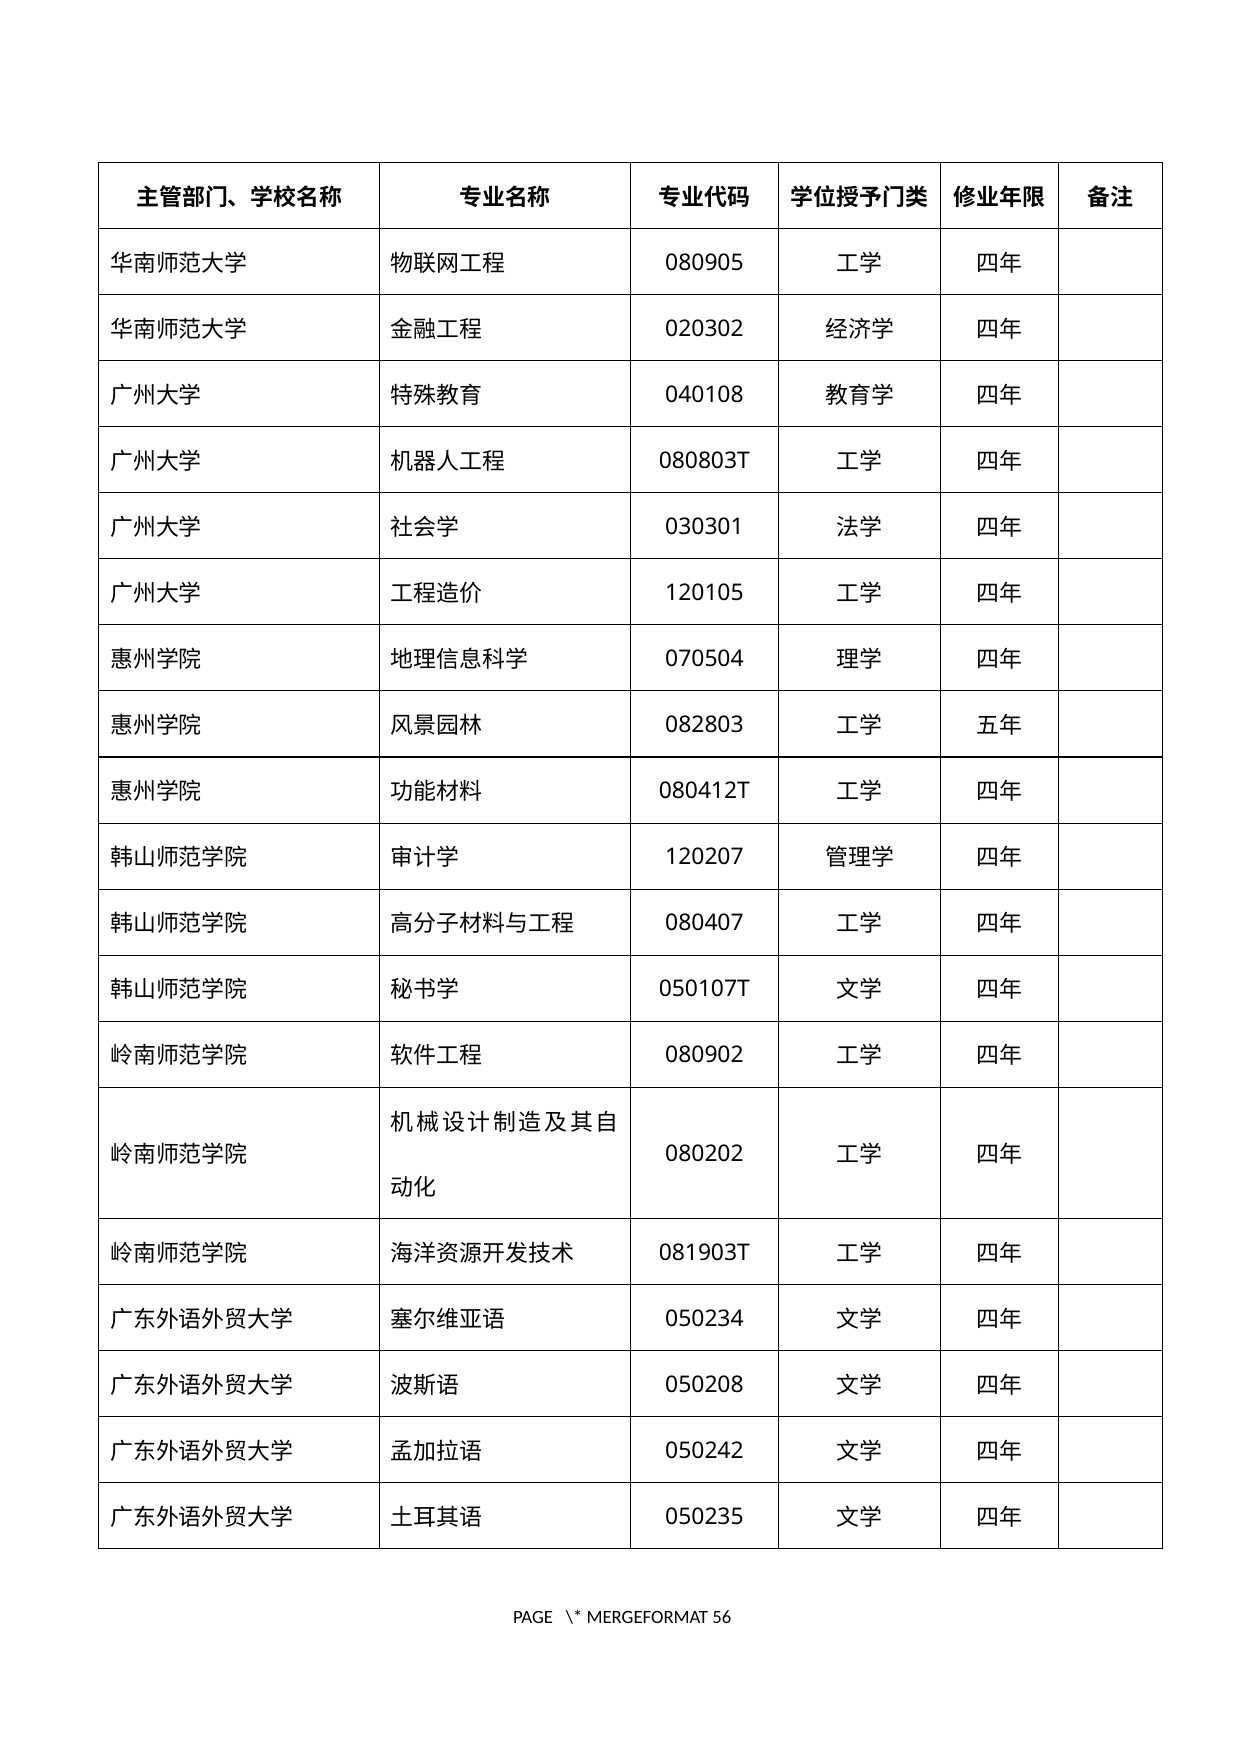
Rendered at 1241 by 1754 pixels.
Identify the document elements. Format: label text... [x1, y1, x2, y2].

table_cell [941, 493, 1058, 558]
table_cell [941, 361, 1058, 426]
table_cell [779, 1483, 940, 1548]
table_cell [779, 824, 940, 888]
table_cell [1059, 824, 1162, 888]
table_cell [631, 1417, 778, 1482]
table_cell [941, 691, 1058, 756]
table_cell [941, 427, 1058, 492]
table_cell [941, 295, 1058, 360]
table_header 专业代码 [631, 163, 778, 228]
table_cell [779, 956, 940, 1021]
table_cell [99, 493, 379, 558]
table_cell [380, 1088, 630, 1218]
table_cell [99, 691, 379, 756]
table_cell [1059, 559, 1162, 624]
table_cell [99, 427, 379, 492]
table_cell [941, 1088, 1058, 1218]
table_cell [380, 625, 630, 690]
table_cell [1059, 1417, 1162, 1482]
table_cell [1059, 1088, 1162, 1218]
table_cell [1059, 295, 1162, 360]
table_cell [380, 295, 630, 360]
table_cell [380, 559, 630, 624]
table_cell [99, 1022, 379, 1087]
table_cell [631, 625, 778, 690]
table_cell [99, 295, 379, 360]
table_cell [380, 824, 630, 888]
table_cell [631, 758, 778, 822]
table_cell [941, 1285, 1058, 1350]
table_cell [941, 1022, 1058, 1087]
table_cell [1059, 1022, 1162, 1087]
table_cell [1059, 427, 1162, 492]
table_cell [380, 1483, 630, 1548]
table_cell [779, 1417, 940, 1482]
table_header 修业年限 [941, 163, 1058, 228]
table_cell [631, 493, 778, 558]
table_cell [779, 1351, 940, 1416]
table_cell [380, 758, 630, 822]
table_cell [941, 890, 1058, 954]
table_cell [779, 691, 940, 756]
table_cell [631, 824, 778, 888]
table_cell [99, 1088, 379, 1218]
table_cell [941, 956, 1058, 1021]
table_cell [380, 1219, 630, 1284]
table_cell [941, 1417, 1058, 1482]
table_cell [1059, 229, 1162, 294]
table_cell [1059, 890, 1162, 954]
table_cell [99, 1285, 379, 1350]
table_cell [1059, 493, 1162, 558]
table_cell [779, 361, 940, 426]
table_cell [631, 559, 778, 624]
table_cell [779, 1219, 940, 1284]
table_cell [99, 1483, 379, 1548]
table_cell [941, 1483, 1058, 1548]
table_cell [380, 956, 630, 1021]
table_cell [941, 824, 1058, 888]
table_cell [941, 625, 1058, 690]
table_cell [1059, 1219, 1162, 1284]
table_header 主管部门、学校名称 [99, 163, 379, 228]
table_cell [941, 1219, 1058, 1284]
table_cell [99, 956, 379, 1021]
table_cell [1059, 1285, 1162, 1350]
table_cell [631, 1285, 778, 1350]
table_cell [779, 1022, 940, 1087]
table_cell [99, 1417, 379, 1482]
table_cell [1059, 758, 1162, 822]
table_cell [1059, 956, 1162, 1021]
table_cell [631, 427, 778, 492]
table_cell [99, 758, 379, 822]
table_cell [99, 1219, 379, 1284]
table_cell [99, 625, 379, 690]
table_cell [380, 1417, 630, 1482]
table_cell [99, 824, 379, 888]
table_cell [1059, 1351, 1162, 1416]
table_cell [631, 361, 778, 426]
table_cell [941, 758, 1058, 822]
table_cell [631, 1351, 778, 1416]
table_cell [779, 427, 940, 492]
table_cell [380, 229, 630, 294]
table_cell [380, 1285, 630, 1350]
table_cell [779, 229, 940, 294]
table_header 备注 [1059, 163, 1162, 228]
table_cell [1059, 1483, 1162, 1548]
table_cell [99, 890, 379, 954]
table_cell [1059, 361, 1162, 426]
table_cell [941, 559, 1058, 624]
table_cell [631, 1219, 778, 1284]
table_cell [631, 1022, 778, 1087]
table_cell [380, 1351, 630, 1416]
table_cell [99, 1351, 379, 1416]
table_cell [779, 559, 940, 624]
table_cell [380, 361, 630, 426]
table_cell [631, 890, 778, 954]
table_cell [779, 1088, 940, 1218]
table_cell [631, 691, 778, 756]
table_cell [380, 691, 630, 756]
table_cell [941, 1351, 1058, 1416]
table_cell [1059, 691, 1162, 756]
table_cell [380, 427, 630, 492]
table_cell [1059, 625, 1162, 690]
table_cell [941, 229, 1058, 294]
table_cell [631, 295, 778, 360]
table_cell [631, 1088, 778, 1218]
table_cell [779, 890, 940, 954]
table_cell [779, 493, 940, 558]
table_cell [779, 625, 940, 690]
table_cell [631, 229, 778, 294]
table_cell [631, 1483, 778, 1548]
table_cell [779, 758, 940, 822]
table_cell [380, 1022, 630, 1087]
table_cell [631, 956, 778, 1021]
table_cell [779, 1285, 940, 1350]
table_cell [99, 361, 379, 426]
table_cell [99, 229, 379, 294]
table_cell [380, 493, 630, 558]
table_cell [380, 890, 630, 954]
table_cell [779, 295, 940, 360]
table_header 学位授予门类 [779, 163, 940, 228]
table_header 专业名称 [380, 163, 630, 228]
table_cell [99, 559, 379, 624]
